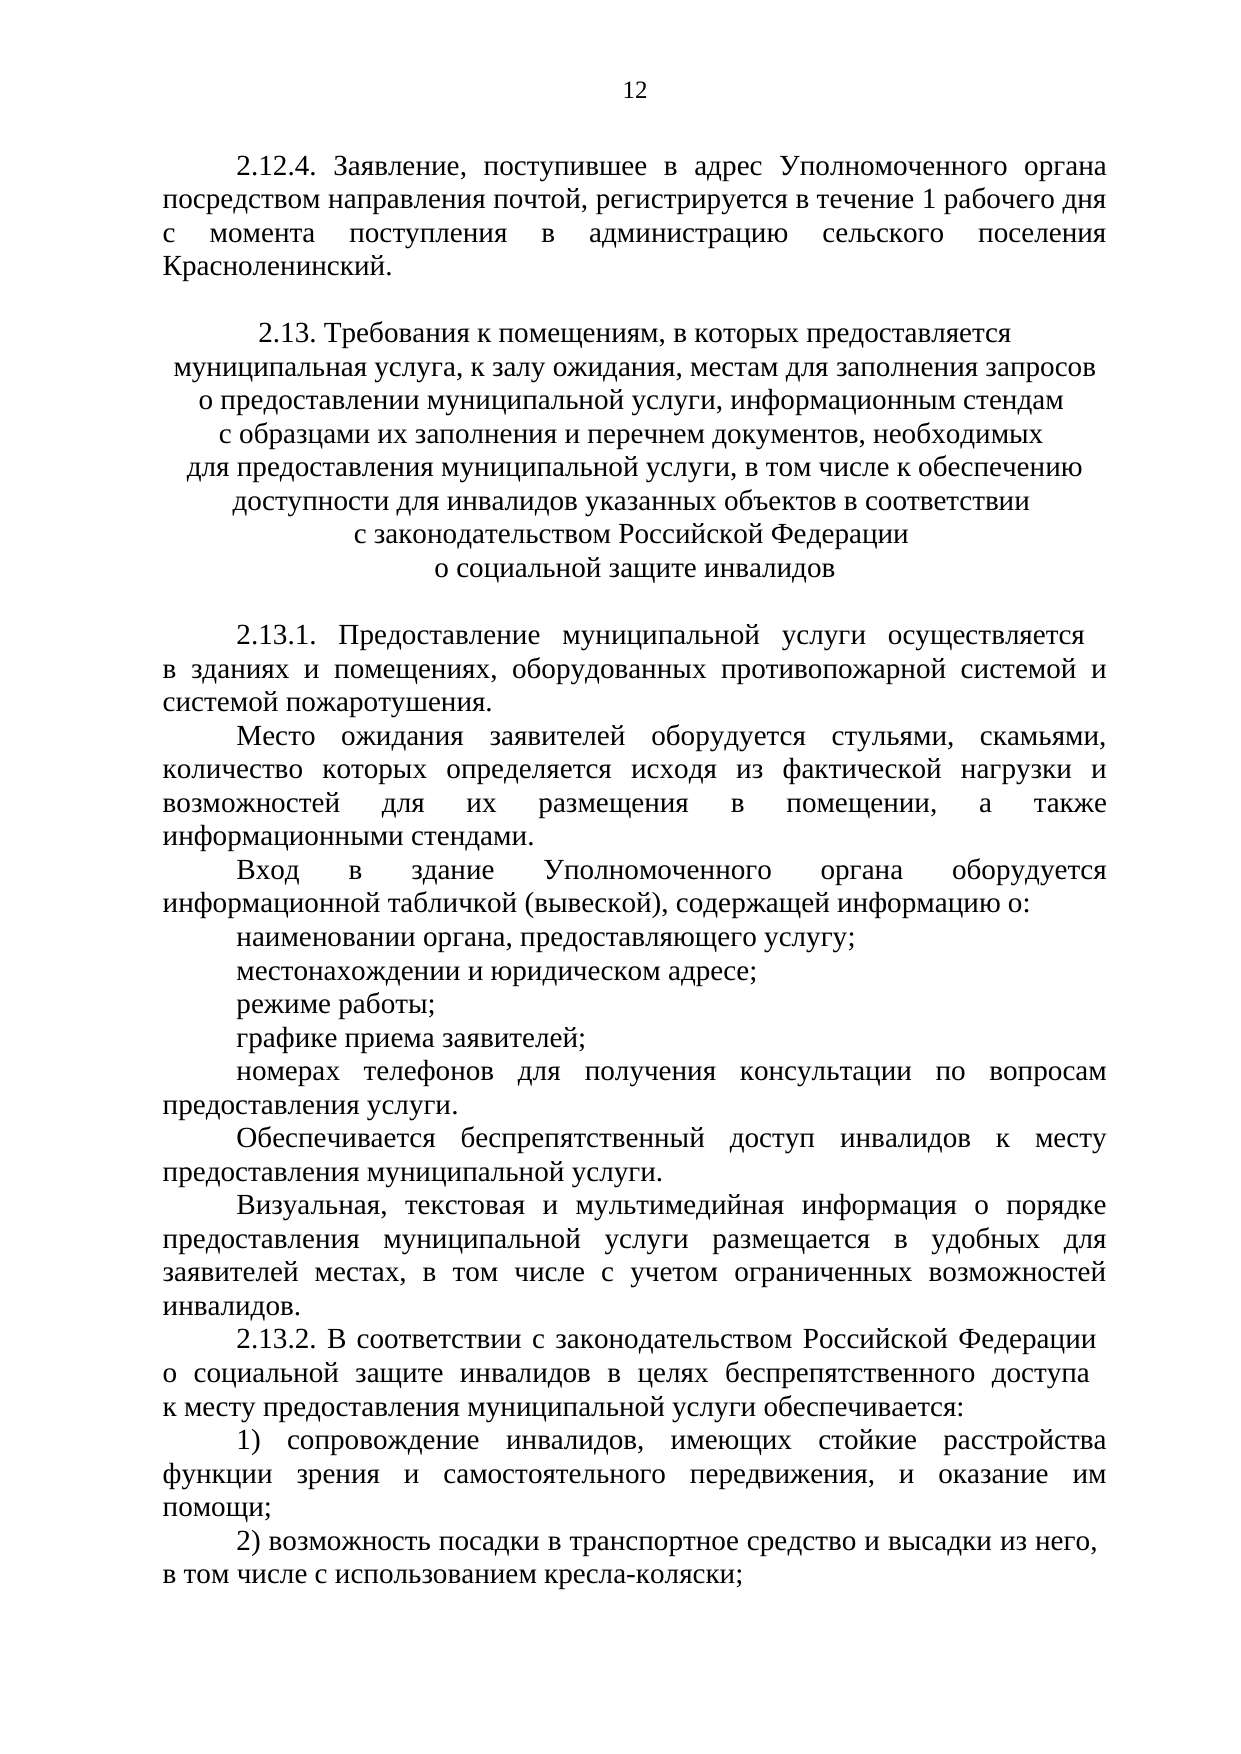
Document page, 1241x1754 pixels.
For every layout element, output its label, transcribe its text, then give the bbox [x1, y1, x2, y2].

text Визуальная, текстовая и мультимедийная информация о порядке предоставления муниципальной услуги размещается в удобных для заявителей местах, в том числе с учетом ограниченных возможностей инвалидов. [162, 1187, 1107, 1322]
text графике приема заявителей; [162, 1020, 1107, 1053]
text наименовании органа, предоставляющего услугу; [162, 919, 1107, 953]
text Обеспечивается беспрепятственный доступ инвалидов к месту предоставления муниципальной услуги. [162, 1120, 1107, 1187]
text режиме работы; [162, 986, 1107, 1020]
text 2.13.1. Предоставление муниципальной услуги осуществляется в зданиях и помещениях, оборудованных противопожарной системой и системой пожаротушения. [162, 617, 1107, 718]
list 2.12.4. Заявление, поступившее в адрес Уполномоченного органа посредством направления почтой, регистрируется в течение 1 рабочего дня с момента поступления в администрацию сельского поселения Красноленинский. [162, 148, 1107, 282]
text Место ожидания заявителей оборудуется стульями, скамьями, количество которых определяется исходя из фактической нагрузки и возможностей для их размещения в помещении, а также информационными стендами. [162, 718, 1107, 852]
text Вход в здание Уполномоченного органа оборудуется информационной табличкой (вывеской), содержащей информацию о: [162, 852, 1107, 919]
text 1) сопровождение инвалидов, имеющих стойкие расстройства функции зрения и самостоятельного передвижения, и оказание им помощи; [162, 1422, 1107, 1523]
text номерах телефонов для получения консультации по вопросам предоставления услуги. [162, 1053, 1107, 1120]
text 2.13. Требования к помещениям, в которых предоставляется [162, 315, 1107, 349]
text местонахождении и юридическом адресе; [162, 953, 1107, 986]
text 2.13.2. В соответствии с законодательством Российской Федерации о социальной защите инвалидов в целях беспрепятственного доступа к месту предоставления муниципальной услуги обеспечивается: [162, 1322, 1107, 1422]
text муниципальная услуга, к залу ожидания, местам для заполнения запросов о предоставлении муниципальной услуги, информационным стендам с образцами их заполнения и перечнем документов, необходимых для предоставления муниципальной услуги, в том числе к обеспечению доступности для инвалидов указанных объектов в соответствии с законодательством Российской Федерации о социальной защите инвалидов [162, 349, 1107, 584]
text 2) возможность посадки в транспортное средство и высадки из него, в том числе с использованием кресла-коляски; [162, 1523, 1107, 1590]
